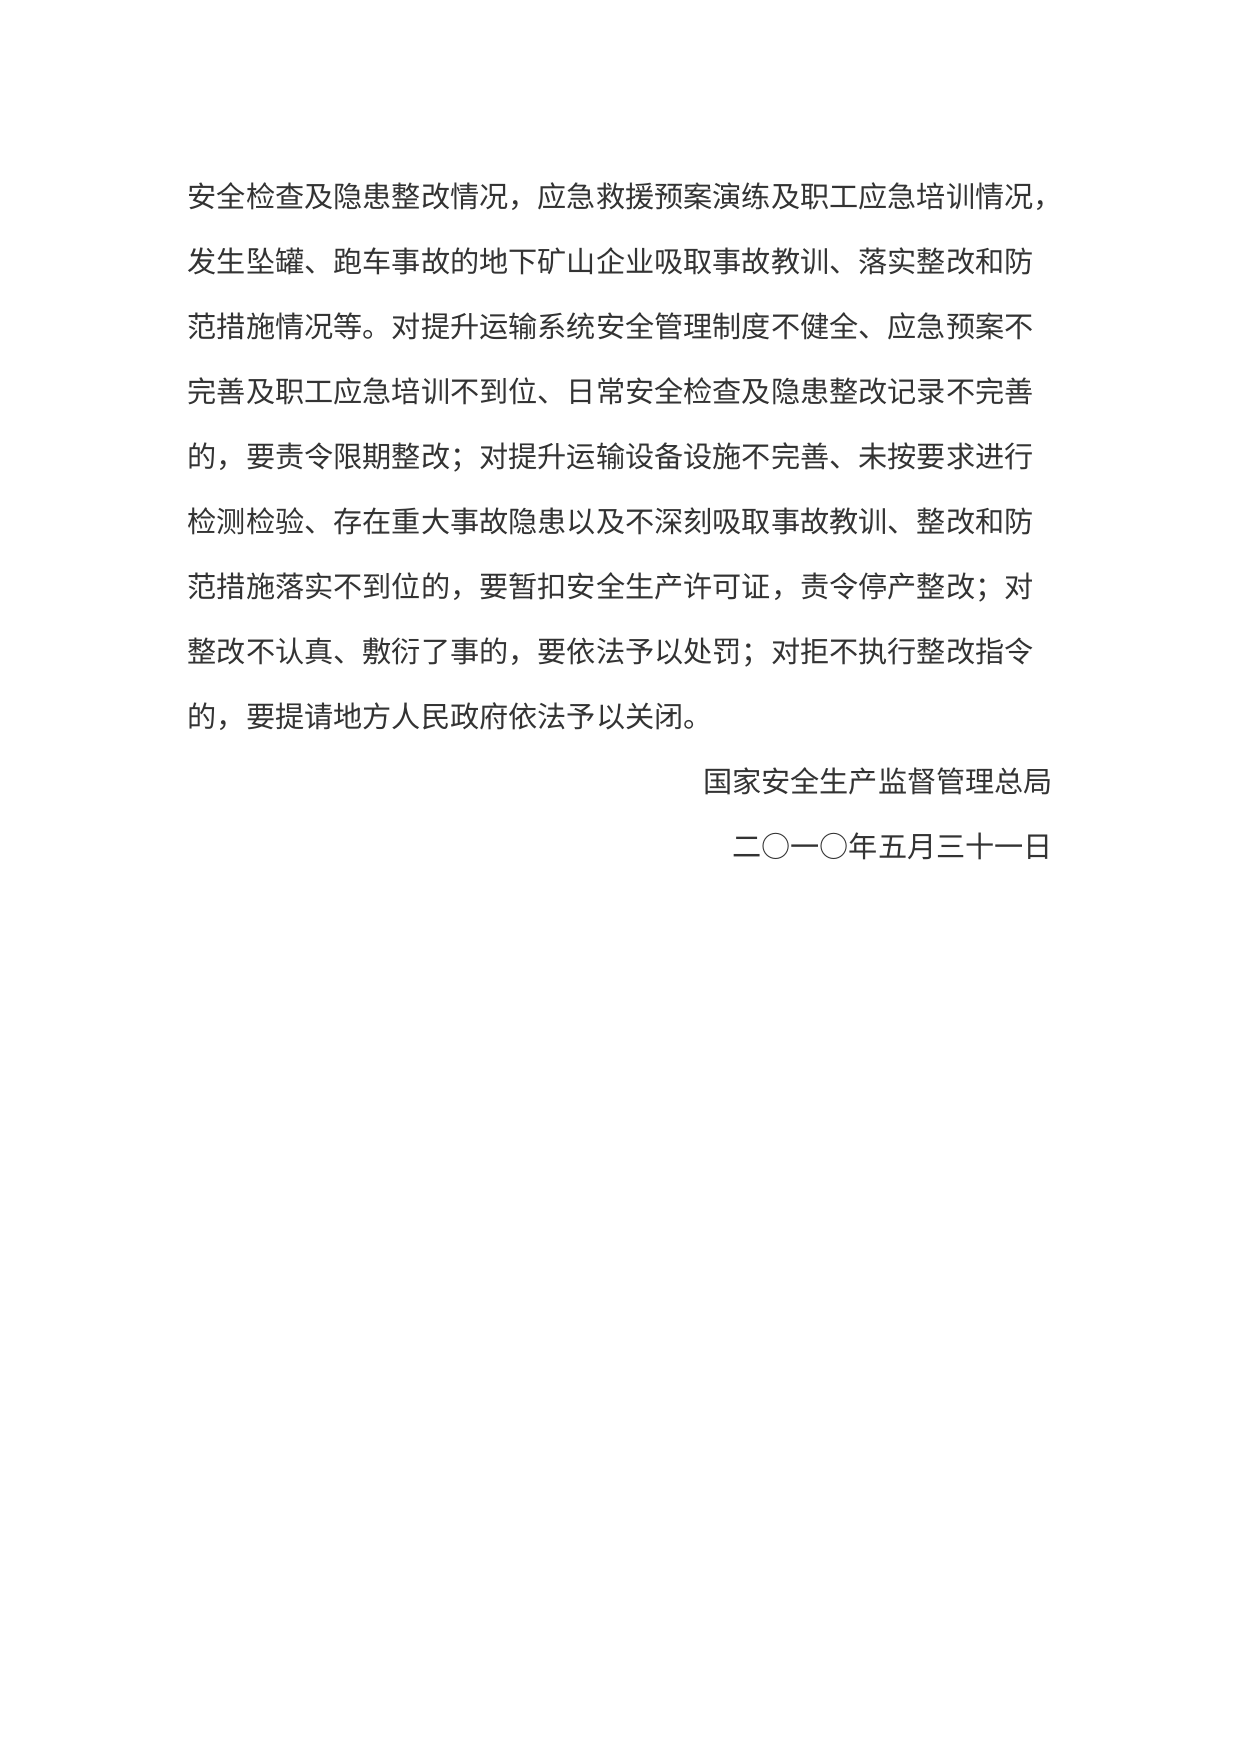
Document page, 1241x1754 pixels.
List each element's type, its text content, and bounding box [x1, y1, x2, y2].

text 二○一○年五月三十一日 [187, 812, 1053, 877]
text 国家安全生产监督管理总局 [187, 747, 1053, 812]
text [187, 162, 1053, 747]
